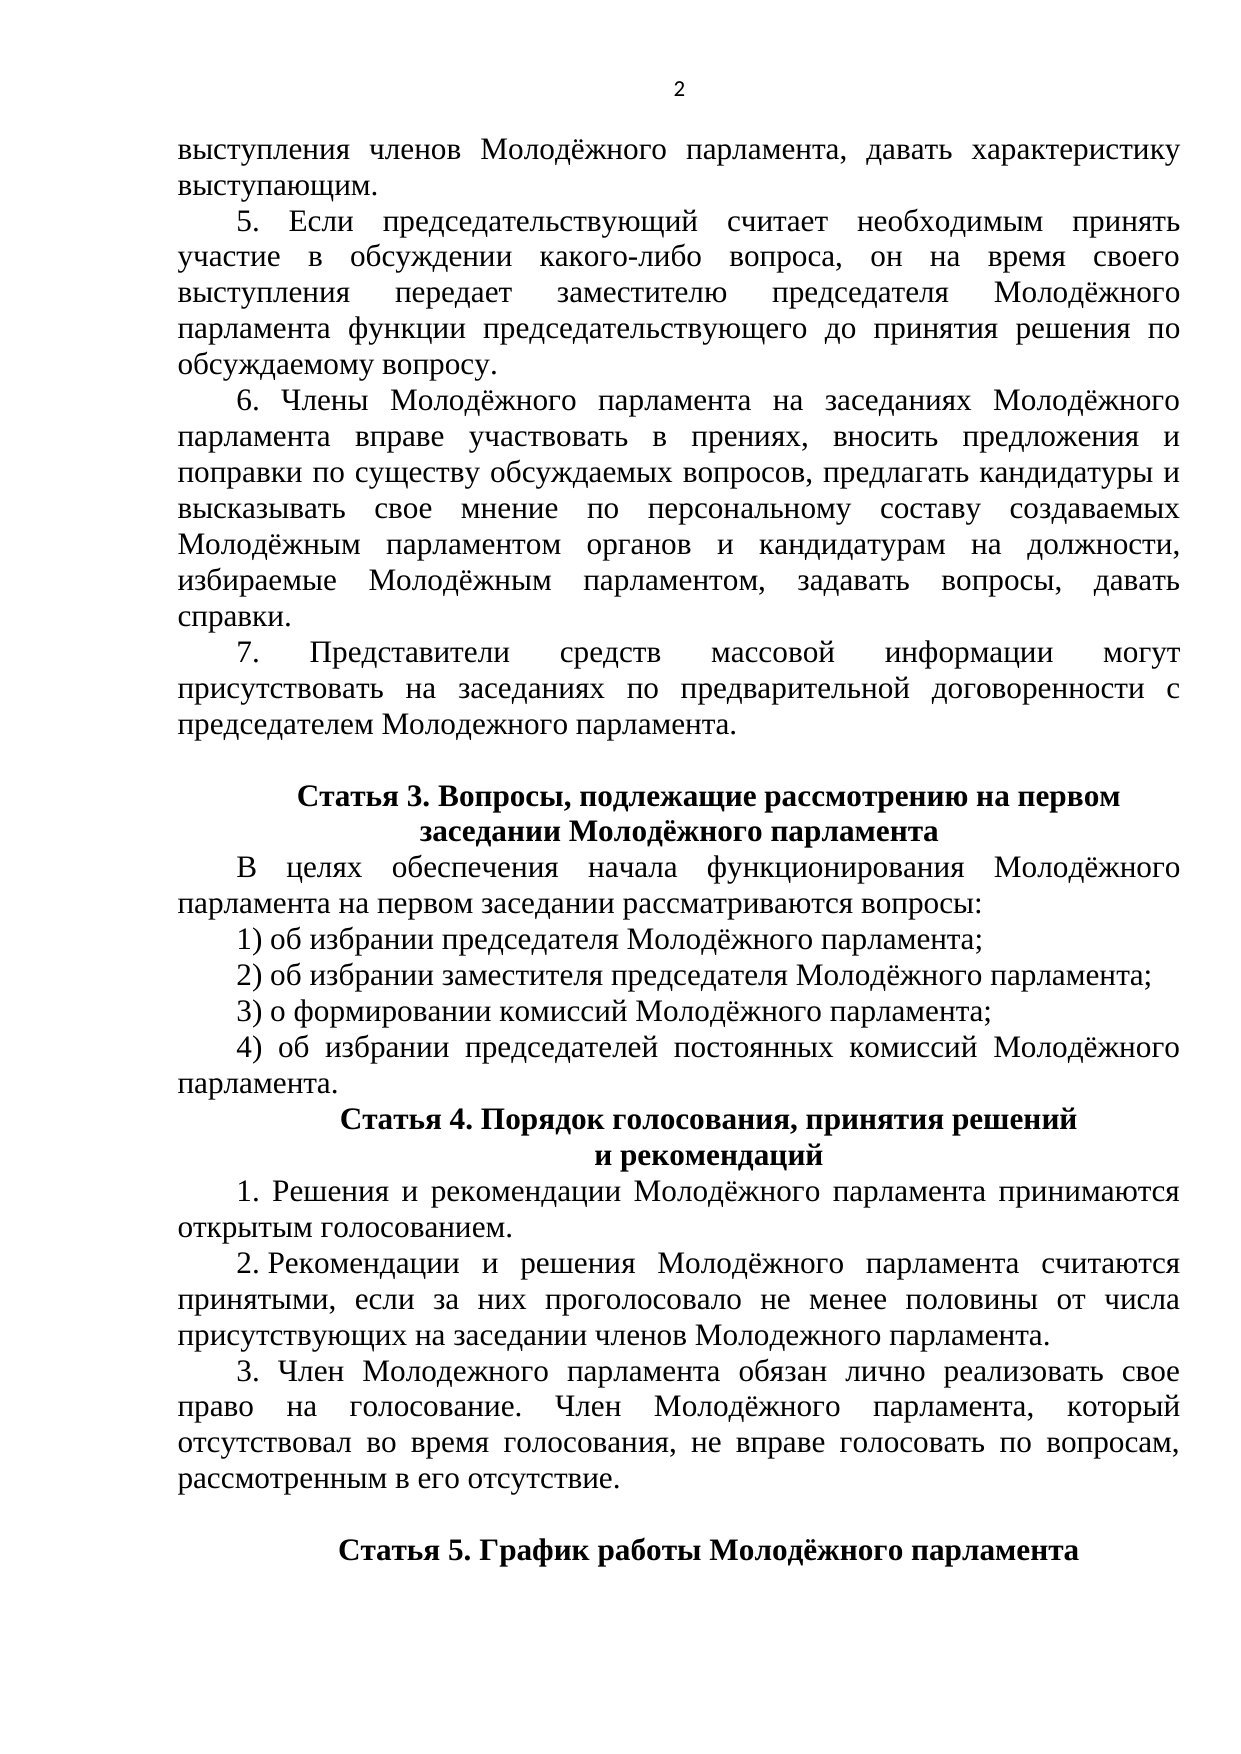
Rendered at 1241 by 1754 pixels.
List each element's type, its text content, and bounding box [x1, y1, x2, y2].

text 4) об избрании председателей постоянных комиссий Молодёжного парламента. [177, 1028, 1181, 1100]
text 1) об избрании председателя Молодёжного парламента; [177, 921, 1181, 956]
text 3) о формировании комиссий Молодёжного парламента; [177, 992, 1181, 1028]
text Статья 4. Порядок голосования, принятия решений [177, 1100, 1181, 1136]
text В целях обеспечения начала функционирования Молодёжного парламента на первом заседании рассматриваются вопросы: [177, 849, 1181, 921]
text 2) об избрании заместителя председателя Молодёжного парламента; [177, 956, 1181, 992]
text и рекомендаций [177, 1136, 1181, 1172]
text 7. Представители средств массовой информации могут присутствовать на заседаниях по предварительной договоренности с председателем Молодежного парламента. [177, 633, 1181, 741]
text Статья 3. Вопросы, подлежащие рассмотрению на первом заседании Молодёжного парламента [177, 777, 1181, 849]
text Статья 5. График работы Молодёжного парламента [177, 1531, 1181, 1567]
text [177, 130, 1181, 202]
text 5. Если председательствующий считает необходимым принять участие в обсуждении какого-либо вопроса, он на время своего выступления передает заместителю председателя Молодёжного парламента функции председательствующего до принятия решения по обсуждаемому вопросу. [177, 202, 1181, 381]
text 6. Члены Молодёжного парламента на заседаниях Молодёжного парламента вправе участвовать в прениях, вносить предложения и поправки по существу обсуждаемых вопросов, предлагать кандидатуры и высказывать свое мнение по персональному составу создаваемых Молодёжным парламентом органов и кандидатурам на должности, избираемые Молодёжным парламентом, задавать вопросы, давать справки. [177, 381, 1181, 633]
text 2. Рекомендации и решения Молодёжного парламента считаются принятыми, если за них проголосовало не менее половины от числа присутствующих на заседании членов Молодежного парламента. [177, 1244, 1181, 1352]
text 3. Член Молодежного парламента обязан лично реализовать свое право на голосование. Член Молодёжного парламента, который отсутствовал во время голосования, не вправе голосовать по вопросам, рассмотренным в его отсутствие. [177, 1352, 1181, 1496]
text 1. Решения и рекомендации Молодёжного парламента принимаются открытым голосованием. [177, 1172, 1181, 1244]
